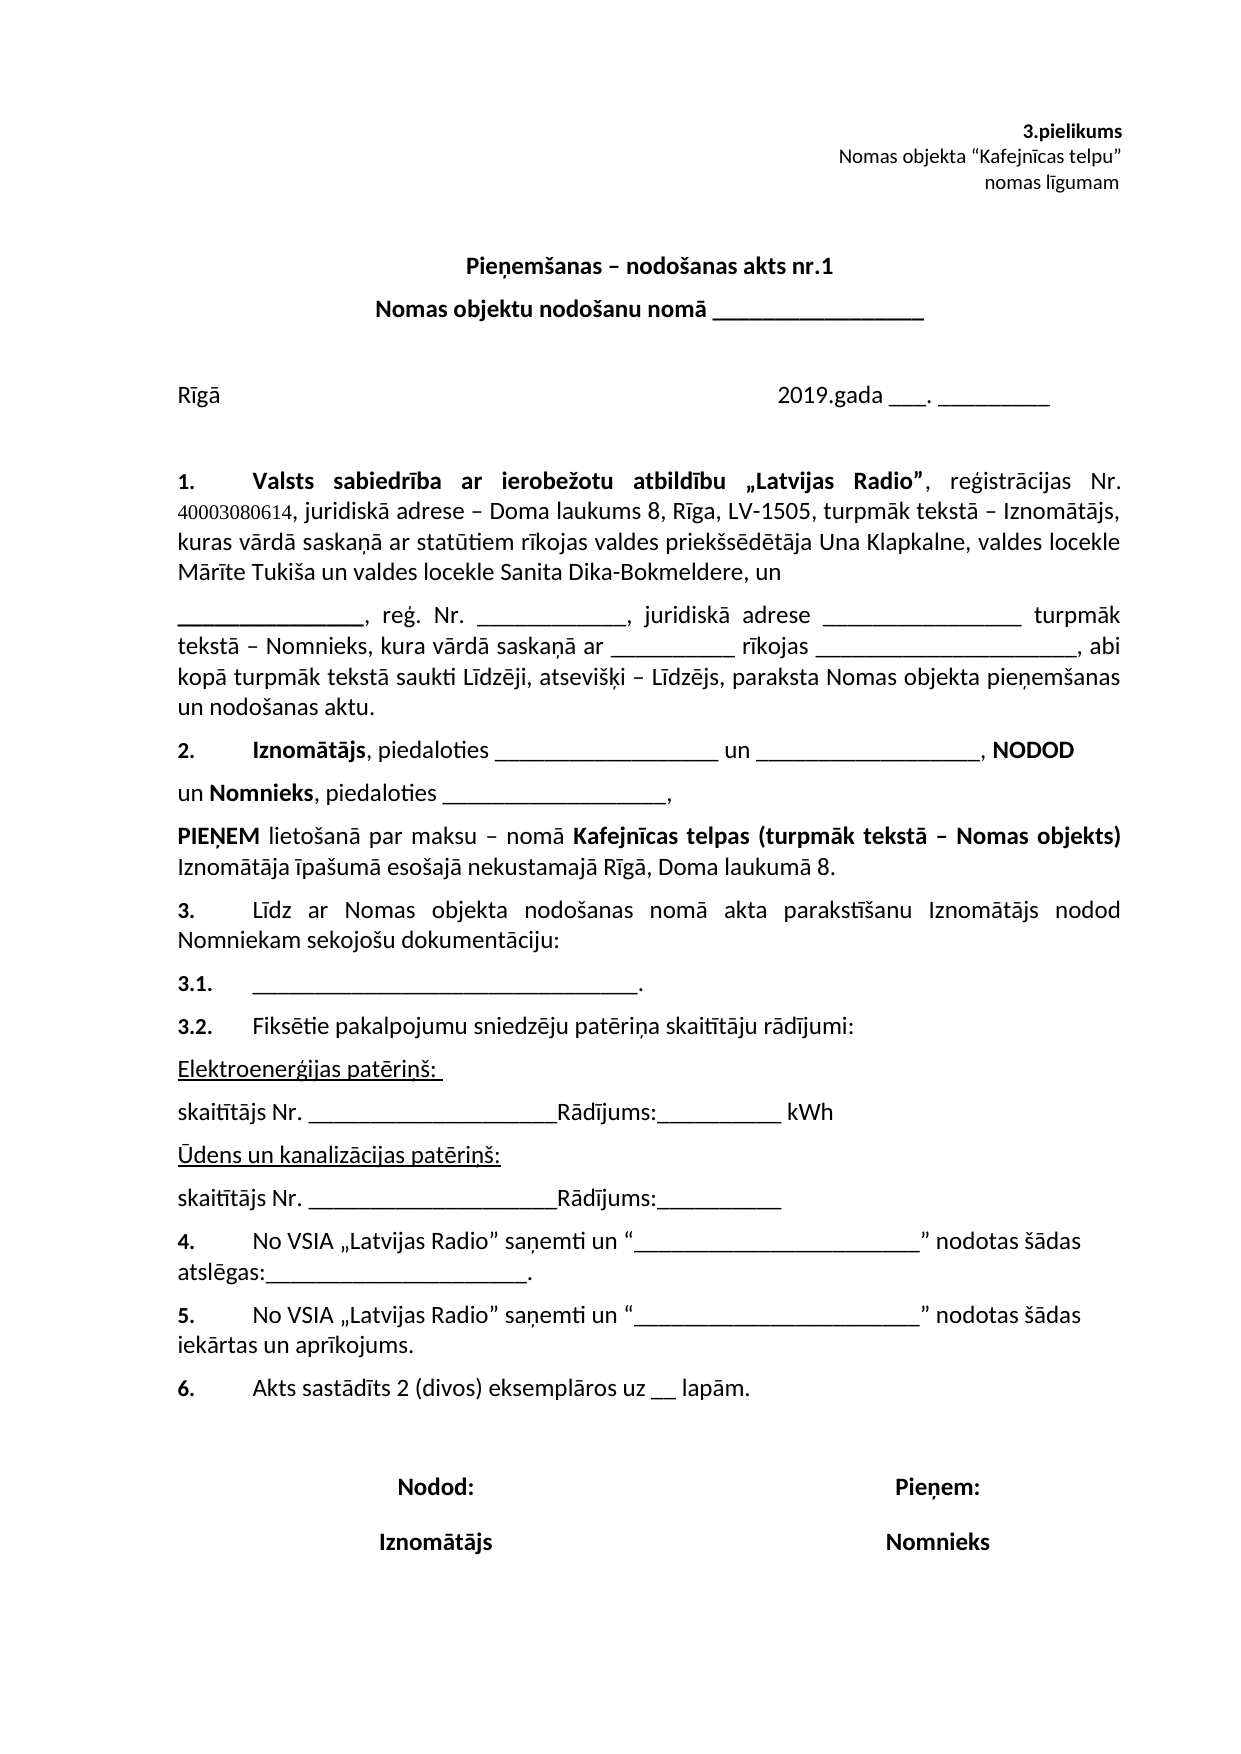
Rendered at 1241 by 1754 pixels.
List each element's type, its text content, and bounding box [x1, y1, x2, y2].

list Iznomātājs, piedaloties __________________ un __________________, NODOD [177, 734, 1122, 765]
text Nomas objekta “Kafejnīcas telpu” [266, 143, 1122, 169]
list Akts sastādīts 2 (divos) eksemplāros uz __ lapām. [177, 1372, 1122, 1403]
table_cell Nomnieks [694, 1514, 1181, 1569]
text Nomas objektu nodošanu nomā _________________ [177, 293, 1122, 323]
table_cell Iznomātājs [177, 1514, 694, 1569]
list Valsts sabiedrība ar ierobežotu atbildību „Latvijas Radio”, reģistrācijas Nr. 40003080614, juridiskā adrese – Doma laukums 8, Rīga, LV-1505, turpmāk tekstā – Iznomātājs, kuras vārdā saskaņā ar statūtiem rīkojas valdes priekšsēdētāja Una Klapkalne, valdes locekle Mārīte Tukiša un valdes locekle Sanita Dika-Bokmeldere, un [177, 465, 1122, 587]
list No VSIA „Latvijas Radio” saņemti un “_______________________” nodotas šādas atslēgas:_____________________. [177, 1225, 1122, 1286]
text 3.pielikums [266, 118, 1122, 143]
text skaitītājs Nr. ____________________Rādījums:__________ kWh [177, 1096, 1122, 1127]
text nomas līgumam [266, 169, 1119, 194]
text un Nomnieks, piedaloties __________________, [177, 777, 1122, 808]
text PIEŅEM lietošanā par maksu – nomā Kafejnīcas telpas (turpmāk tekstā – Nomas objekts) Iznomātāja īpašumā esošajā nekustamajā Rīgā, Doma laukumā 8. [177, 820, 1122, 881]
table_header Nodod: [177, 1459, 694, 1514]
list Fiksētie pakalpojumu sniedzēju patēriņa skaitītāju rādījumi: [177, 1010, 1122, 1041]
text skaitītājs Nr. ____________________Rādījums:__________ [177, 1182, 1122, 1213]
text Elektroenerģijas patēriņš: [177, 1053, 1122, 1084]
list No VSIA „Latvijas Radio” saņemti un “_______________________” nodotas šādas iekārtas un aprīkojums. [177, 1299, 1122, 1360]
text Ūdens un kanalizācijas patēriņš: [177, 1139, 1122, 1170]
text Rīgā 2019.gada ___. _________ [177, 379, 1122, 409]
list _______________________________. [177, 967, 1122, 998]
table_header Pieņem: [694, 1459, 1181, 1514]
text _______________, reģ. Nr. ____________, juridiskā adrese ________________ turpmāk tekstā – Nomnieks, kura vārdā saskaņā ar __________ rīkojas _____________________, abi kopā turpmāk tekstā saukti Līdzēji, atsevišķi – Līdzējs, paraksta Nomas objekta pieņemšanas un nodošanas aktu. [177, 599, 1122, 722]
list Līdz ar Nomas objekta nodošanas nomā akta parakstīšanu Iznomātājs nodod Nomniekam sekojošu dokumentāciju: [177, 894, 1122, 955]
text Pieņemšanas – nodošanas akts nr.1 [177, 250, 1122, 280]
